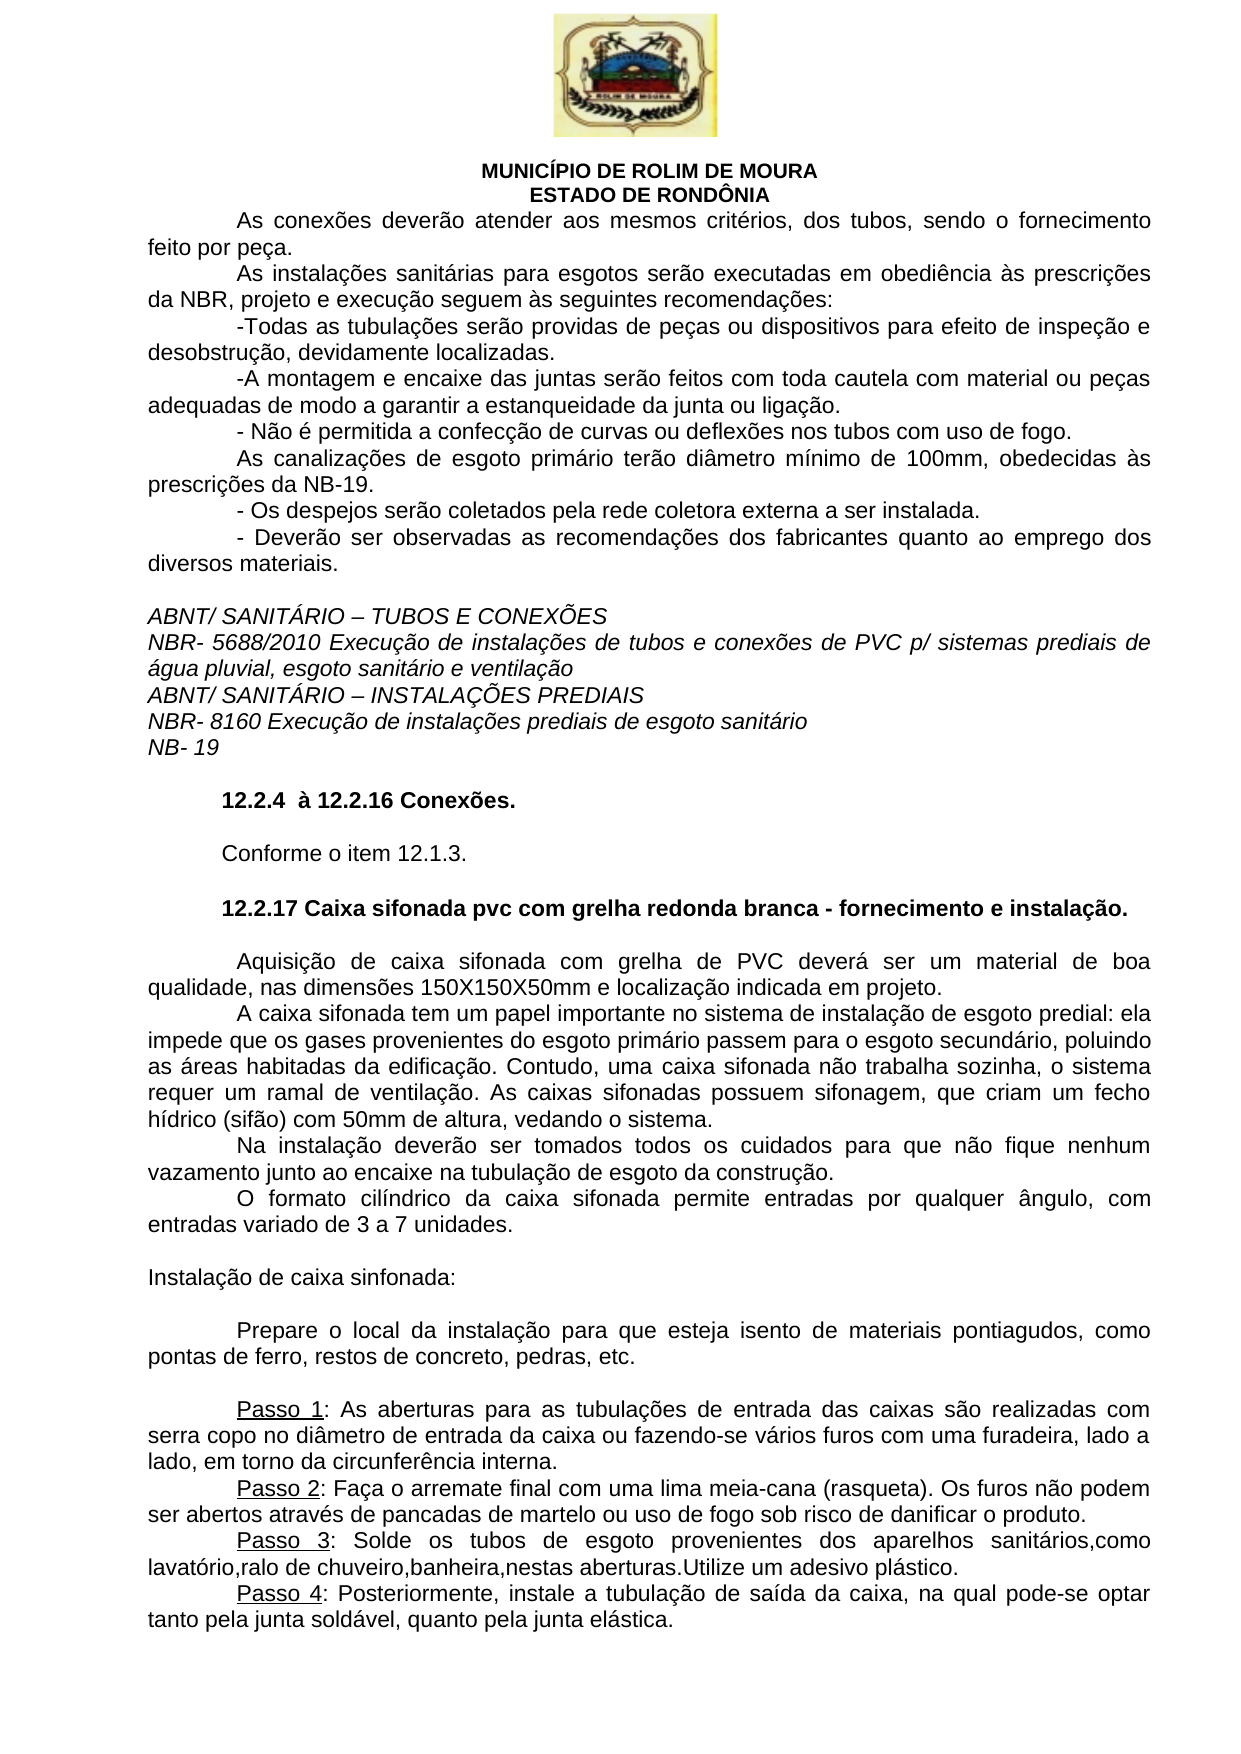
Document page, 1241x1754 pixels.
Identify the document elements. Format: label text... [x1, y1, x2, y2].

text - Deverão ser observadas as recomendações dos fabricantes quanto ao emprego dos diversos materiais. [148, 523, 1152, 576]
text ABNT/ SANITÁRIO – INSTALAÇÕES PREDIAIS [148, 682, 1152, 708]
text NB- 19 [148, 734, 1152, 761]
text NBR- 5688/2010 Execução de instalações de tubos e conexões de PVC p/ sistemas prediais de água pluvial, esgoto sanitário e ventilação [148, 629, 1152, 682]
text NBR- 8160 Execução de instalações prediais de esgoto sanitário [148, 708, 1152, 734]
text As instalações sanitárias para esgotos serão executadas em obediência às prescrições da NBR, projeto e execução seguem às seguintes recomendações: [148, 260, 1152, 313]
text As canalizações de esgoto primário terão diâmetro mínimo de 100mm, obedecidas às prescrições da NB-19. [148, 444, 1152, 497]
text Conforme o item 12.1.3. [148, 840, 1152, 866]
text Prepare o local da instalação para que esteja isento de materiais pontiagudos, como pontas de ferro, restos de concreto, pedras, etc. [148, 1317, 1152, 1369]
text As conexões deverão atender aos mesmos critérios, dos tubos, sendo o fornecimento feito por peça. [148, 207, 1152, 260]
text - Não é permitida a confecção de curvas ou deflexões nos tubos com uso de fogo. [148, 418, 1152, 444]
text ABNT/ SANITÁRIO – TUBOS E CONEXÕES [148, 603, 1152, 629]
text Aquisição de caixa sifonada com grelha de PVC deverá ser um material de boa qualidade, nas dimensões 150X150X50mm e localização indicada em projeto. [148, 948, 1152, 1000]
text Passo 3: Solde os tubos de esgoto provenientes dos aparelhos sanitários,como lavatório,ralo de chuveiro,banheira,nestas aberturas.Utilize um adesivo plástico. [148, 1527, 1152, 1580]
text Passo 1: As aberturas para as tubulações de entrada das caixas são realizadas com serra copo no diâmetro de entrada da caixa ou fazendo-se vários furos com uma furadeira, lado a lado, em torno da circunferência interna. [148, 1396, 1152, 1475]
text O formato cilíndrico da caixa sifonada permite entradas por qualquer ângulo, com entradas variado de 3 a 7 unidades. [148, 1185, 1152, 1237]
text A caixa sifonada tem um papel importante no sistema de instalação de esgoto predial: ela impede que os gases provenientes do esgoto primário passem para o esgoto secundário, poluindo as áreas habitadas da edificação. Contudo, uma caixa sifonada não trabalha sozinha, o sistema requer um ramal de ventilação. As caixas sifonadas possuem sifonagem, que criam um fecho hídrico (sifão) com 50mm de altura, vedando o sistema. [148, 1000, 1152, 1132]
text 12.2.17 Caixa sifonada pvc com grelha redonda branca - fornecimento e instalação. [148, 895, 1152, 921]
text Passo 2: Faça o arremate final com uma lima meia-cana (rasqueta). Os furos não podem ser abertos através de pancadas de martelo ou uso de fogo sob risco de danificar o produto. [148, 1475, 1152, 1527]
text -Todas as tubulações serão providas de peças ou dispositivos para efeito de inspeção e desobstrução, devidamente localizadas. [148, 313, 1152, 365]
text Passo 4: Posteriormente, instale a tubulação de saída da caixa, na qual pode-se optar tanto pela junta soldável, quanto pela junta elástica. [148, 1580, 1152, 1633]
text Na instalação deverão ser tomados todos os cuidados para que não fique nenhum vazamento junto ao encaixe na tubulação de esgoto da construção. [148, 1132, 1152, 1185]
text Instalação de caixa sinfonada: [148, 1264, 1152, 1290]
text - Os despejos serão coletados pela rede coletora externa a ser instalada. [148, 497, 1152, 523]
text -A montagem e encaixe das juntas serão feitos com toda cautela com material ou peças adequadas de modo a garantir a estanqueidade da junta ou ligação. [148, 365, 1152, 418]
text 12.2.4 à 12.2.16 Conexões. [148, 787, 1152, 813]
